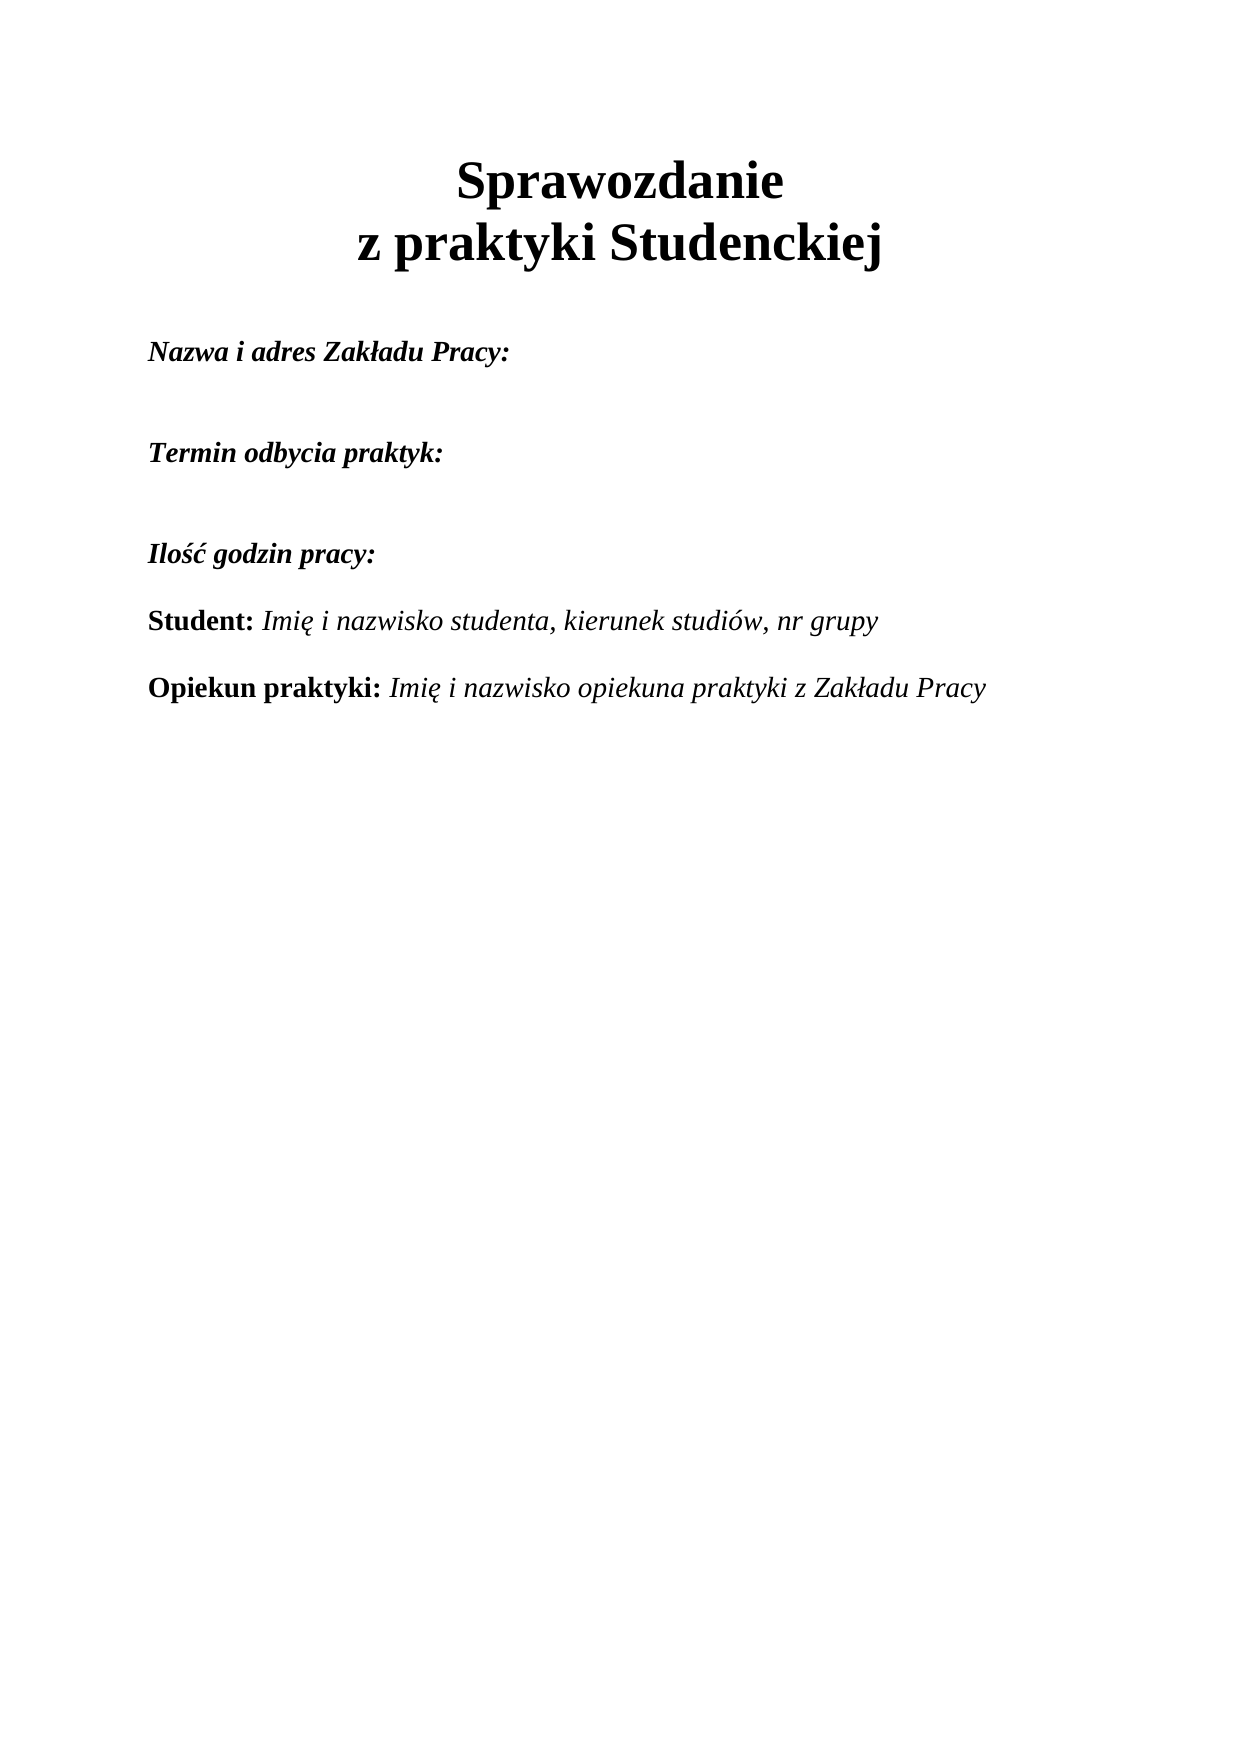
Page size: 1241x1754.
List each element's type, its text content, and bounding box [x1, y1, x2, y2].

text z praktyki Studenckiej [148, 210, 1093, 272]
text Termin odbycia praktyk: [148, 435, 1093, 469]
text Opiekun praktyki: Imię i nazwisko opiekuna praktyki z Zakładu Pracy [148, 670, 1093, 703]
text Student: Imię i nazwisko studenta, kierunek studiów, nr grupy [148, 603, 1093, 636]
text Sprawozdanie [148, 148, 1093, 210]
text Nazwa i adres Zakładu Pracy: [148, 334, 1093, 368]
text Ilość godzin pracy: [148, 536, 1093, 569]
